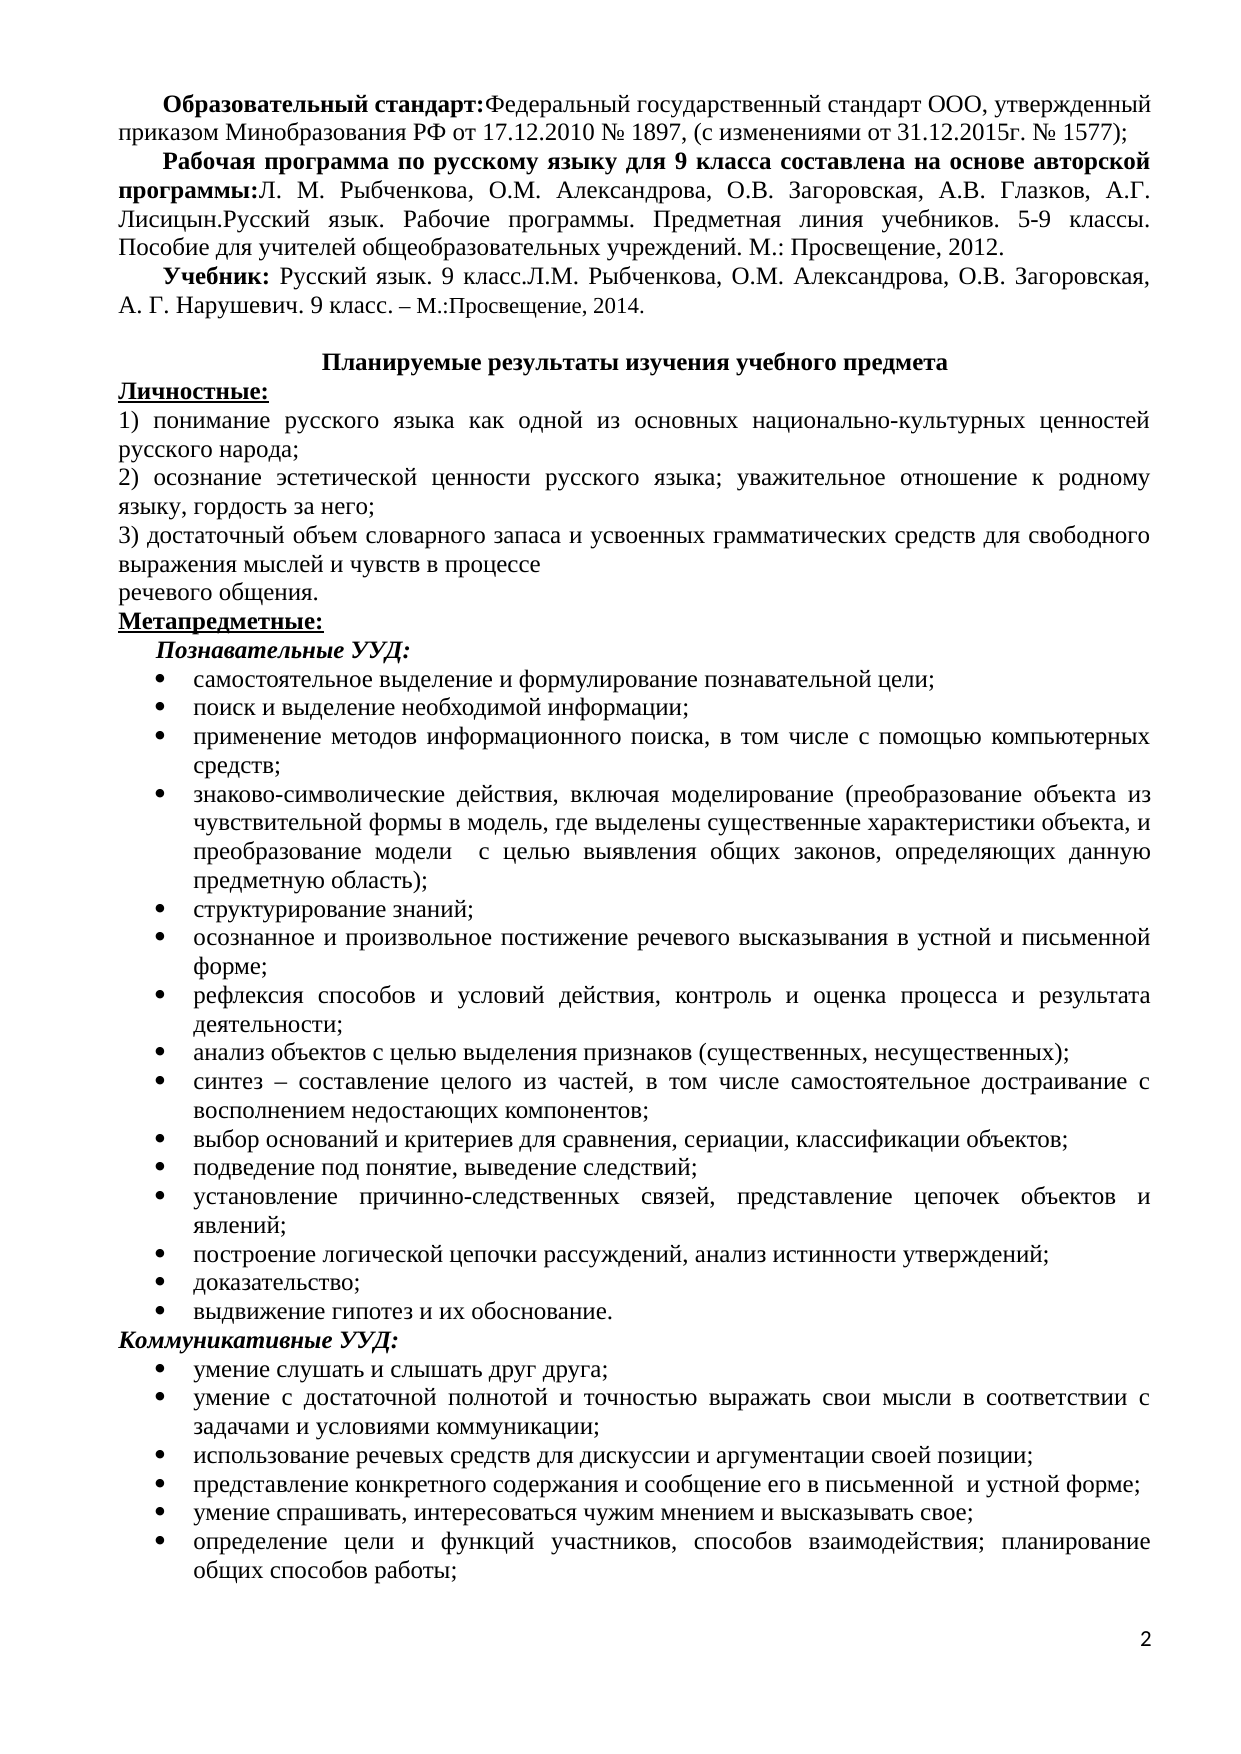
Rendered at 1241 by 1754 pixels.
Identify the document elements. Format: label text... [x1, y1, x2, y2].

list знаково-символические действия, включая моделирование (преобразование объекта из чувствительной формы в модель, где выделены существенные характеристики объекта, и преобразование модели с целью выявления общих законов, определяющих данную предметную область); [156, 779, 1152, 894]
list структурирование знаний; [156, 894, 1152, 922]
text Коммуникативные УУД: [118, 1325, 1152, 1354]
list установление причинно-следственных связей, представление цепочек объектов и явлений; [156, 1181, 1152, 1239]
list применение методов информационного поиска, в том числе с помощью компьютерных средств; [156, 721, 1152, 779]
list умение слушать и слышать друг друга; [156, 1354, 1152, 1382]
list умение с достаточной полнотой и точностью выражать свои мысли в соответствии с задачами и условиями коммуникации; [156, 1382, 1152, 1440]
list синтез – составление целого из частей, в том числе самостоятельное достраивание с восполнением недостающих компонентов; [156, 1066, 1152, 1124]
list анализ объектов с целью выделения признаков (существенных, несущественных); [156, 1037, 1152, 1066]
list использование речевых средств для дискуссии и аргументации своей позиции; [156, 1440, 1152, 1469]
list осознанное и произвольное постижение речевого высказывания в устной и письменной форме; [156, 922, 1152, 980]
text речевого общения. [118, 577, 1152, 606]
text Рабочая программа по русскому языку для 9 класса составлена на основе авторской программы:Л. М. Рыбченкова, О.М. Александрова, О.В. Загоровская, А.В. Глазков, А.Г. Лисицын.Русский язык. Рабочие программы. Предметная линия учебников. 5-9 классы. Пособие для учителей общеобразовательных учреждений. М.: Просвещение, 2012. [118, 146, 1152, 261]
text 2) осознание эстетической ценности русского языка; уважительное отношение к родному языку, гордость за него; [118, 462, 1152, 520]
text 1) понимание русского языка как одной из основных национально-культурных ценностей русского народа; [118, 405, 1152, 462]
list рефлексия способов и условий действия, контроль и оценка процесса и результата деятельности; [156, 980, 1152, 1037]
text Учебник: Русский язык. 9 класс.Л.М. Рыбченкова, О.М. Александрова, О.В. Загоровская, А. Г. Нарушевич. 9 класс. – М.:Просвещение, 2014. [118, 261, 1152, 319]
list выбор оснований и критериев для сравнения, сериации, классификации объектов; [156, 1124, 1152, 1152]
list определение цели и функций участников, способов взаимодействия; планирование общих способов работы; [156, 1526, 1152, 1584]
list самостоятельное выделение и формулирование познавательной цели; [156, 664, 1152, 692]
list построение логической цепочки рассуждений, анализ истинности утверждений; [156, 1239, 1152, 1267]
list доказательство; [156, 1267, 1152, 1296]
list представление конкретного содержания и сообщение его в письменной и устной форме; [156, 1469, 1152, 1497]
list умение спрашивать, интересоваться чужим мнением и высказывать свое; [156, 1497, 1152, 1526]
list выдвижение гипотез и их обоснование. [156, 1296, 1152, 1325]
text Познавательные УУД: [118, 635, 1152, 664]
list подведение под понятие, выведение следствий; [156, 1152, 1152, 1181]
text Образовательный стандарт:Федеральный государственный стандарт ООО, утвержденный приказом Минобразования РФ от 17.12.2010 № 1897, (с изменениями от 31.12.2015г. № 1577); [118, 89, 1152, 146]
text 3) достаточный объем словарного запаса и усвоенных грамматических средств для свободного выражения мыслей и чувств в процессе [118, 520, 1152, 577]
text Планируемые результаты изучения учебного предмета [118, 347, 1152, 376]
text Метапредметные: [118, 606, 1152, 635]
list поиск и выделение необходимой информации; [156, 692, 1152, 721]
text Личностные: [118, 376, 1152, 405]
